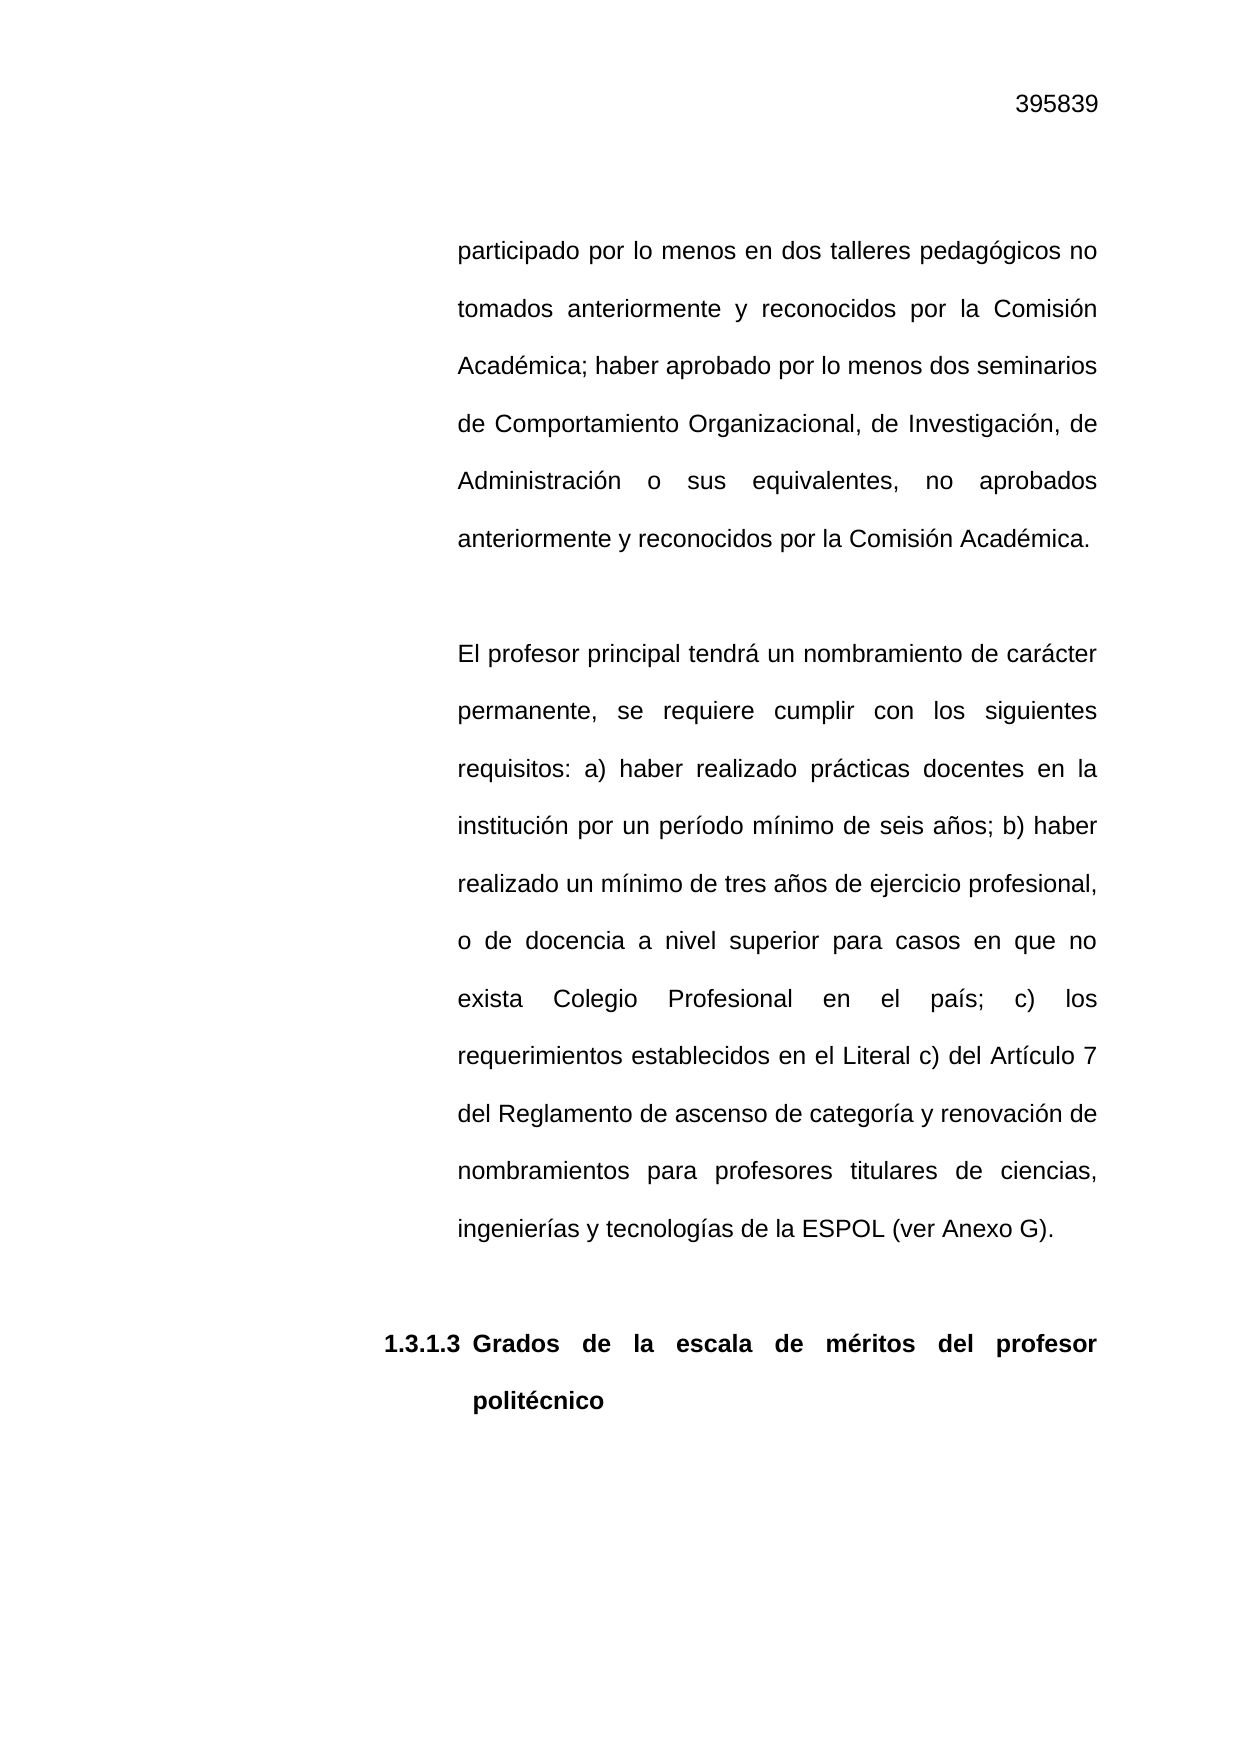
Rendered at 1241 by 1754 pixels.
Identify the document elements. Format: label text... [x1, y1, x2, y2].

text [457, 236, 1098, 552]
list Grados de la escala de méritos del profesor politécnico [384, 1329, 1098, 1415]
text El profesor principal tendrá un nombramiento de carácter permanente, se requiere cumplir con los siguientes requisitos: a) haber realizado prácticas docentes en la institución por un período mínimo de seis años; b) haber realizado un mínimo de tres años de ejercicio profesional, o de docencia a nivel superior para casos en que no exista Colegio Profesional en el país; c) los requerimientos establecidos en el Literal c) del Artículo 7 del Reglamento de ascenso de categoría y renovación de nombramientos para profesores titulares de ciencias, ingenierías y tecnologías de la ESPOL (ver Anexo G). [457, 639, 1098, 1242]
